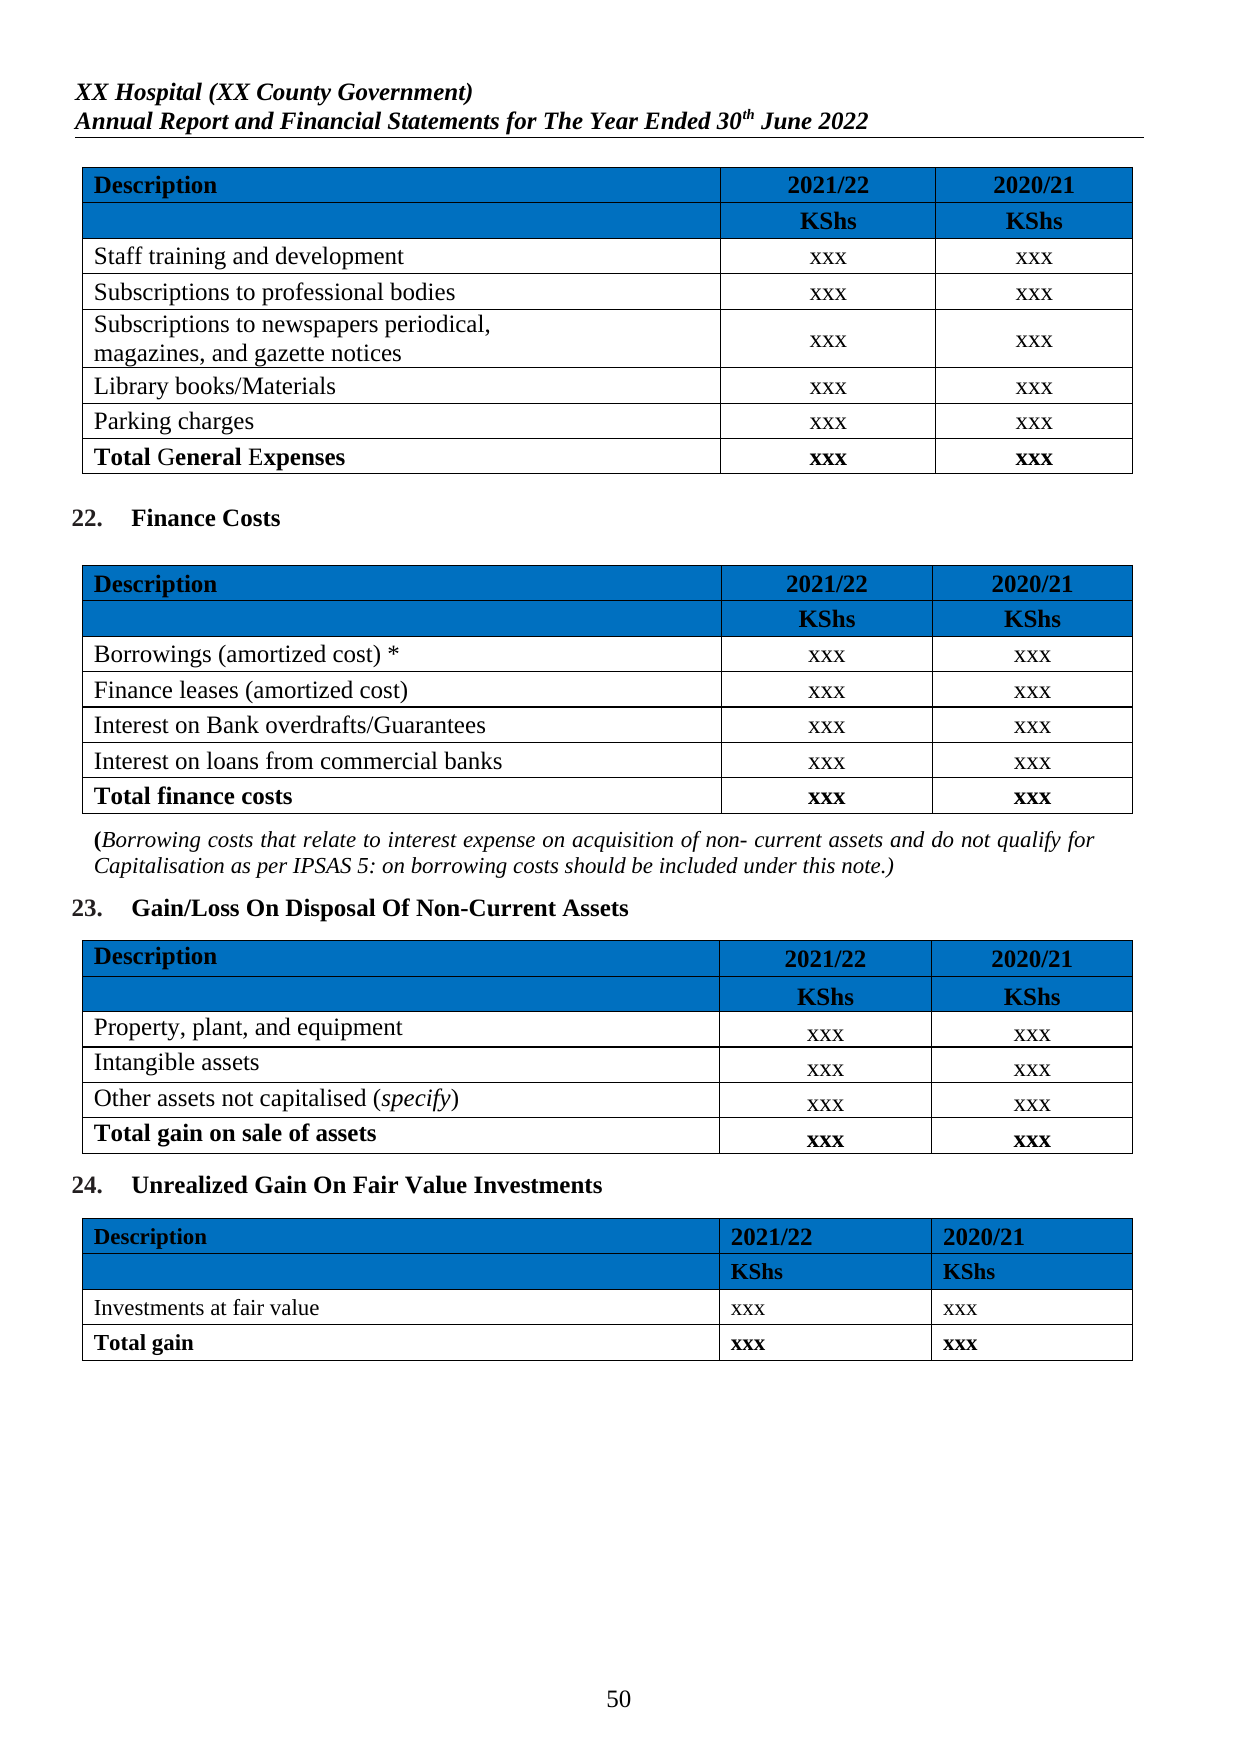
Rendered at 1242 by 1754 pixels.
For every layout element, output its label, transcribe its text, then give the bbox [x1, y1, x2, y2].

table_cell Subscriptions to professional bodies [83, 274, 720, 308]
table_cell Other assets not capitalised (specify) [83, 1083, 719, 1117]
list Unrealized Gain On Fair Value Investments [71, 1171, 1146, 1199]
table_cell xxx [936, 310, 1132, 367]
list Finance Costs [71, 503, 1146, 532]
table_cell xxx [721, 274, 935, 308]
table_cell KShs [722, 601, 932, 636]
table_cell Staff training and development [83, 239, 720, 273]
table_cell xxx [721, 310, 935, 367]
table_cell xxx [722, 637, 932, 671]
table_header 2021/22 [722, 566, 932, 600]
table_cell xxx [932, 1083, 1132, 1117]
table_cell KShs [932, 977, 1132, 1011]
table_cell Subscriptions to newspapers periodical, magazines, and gazette notices [83, 310, 720, 367]
table_cell Interest on loans from commercial banks [83, 743, 721, 777]
table_cell Property, plant, and equipment [83, 1012, 719, 1046]
table_header 2020/21 [932, 1219, 1132, 1253]
table_cell xxx [936, 274, 1132, 308]
table_cell xxx [933, 743, 1132, 777]
table_header 2020/21 [932, 941, 1132, 976]
table_cell xxx [932, 1048, 1132, 1082]
table_cell xxx [720, 1012, 931, 1046]
table_header Description [83, 941, 719, 976]
table_cell Borrowings (amortized cost) * [83, 637, 721, 671]
table_cell Interest on Bank overdrafts/Guarantees [83, 708, 721, 742]
table_cell xxx [932, 1012, 1132, 1046]
table_cell xxx [933, 778, 1132, 813]
table_cell [83, 977, 719, 1011]
table_cell xxx [936, 239, 1132, 273]
table_cell xxx [932, 1290, 1132, 1324]
table_cell xxx [720, 1290, 931, 1324]
table_cell Total gain [83, 1325, 719, 1359]
table_header 2021/22 [720, 1219, 931, 1253]
table_cell xxx [722, 743, 932, 777]
table_cell xxx [722, 672, 932, 706]
table_cell xxx [933, 637, 1132, 671]
table_cell xxx [720, 1048, 931, 1082]
table_cell xxx [722, 778, 932, 813]
table_cell KShs [720, 1254, 931, 1289]
table_header Description [83, 566, 721, 600]
text (Borrowing costs that relate to interest expense on acquisition of non- current assets and do not qualify for Capitalisation as per IPSAS 5: on borrowing costs should be included under this note.) [94, 826, 1097, 878]
table_cell KShs [936, 203, 1132, 238]
table_cell xxx [936, 368, 1132, 402]
table_cell xxx [936, 404, 1132, 438]
table_cell KShs [720, 977, 931, 1011]
table_cell [83, 601, 721, 636]
table_cell xxx [721, 404, 935, 438]
table_cell Total gain on sale of assets [83, 1118, 719, 1153]
table_cell Total finance costs [83, 778, 721, 813]
table_cell xxx [720, 1083, 931, 1117]
table_header 2020/21 [936, 168, 1132, 202]
table_cell KShs [721, 203, 935, 238]
table_cell xxx [722, 708, 932, 742]
table_cell KShs [932, 1254, 1132, 1289]
table_cell xxx [721, 368, 935, 402]
table_cell xxx [936, 439, 1132, 473]
table_cell xxx [933, 708, 1132, 742]
table_cell xxx [720, 1118, 931, 1153]
table_header 2021/22 [720, 941, 931, 976]
table_cell xxx [933, 672, 1132, 706]
table_cell xxx [932, 1118, 1132, 1153]
table_cell Finance leases (amortized cost) [83, 672, 721, 706]
table_header Description [83, 168, 720, 202]
table_header 2021/22 [721, 168, 935, 202]
table_header Description [83, 1219, 719, 1253]
table_cell [83, 1254, 719, 1289]
list Gain/Loss On Disposal Of Non-Current Assets [71, 893, 1146, 922]
table_header 2020/21 [933, 566, 1132, 600]
table_cell Investments at fair value [83, 1290, 719, 1324]
table_cell xxx [721, 439, 935, 473]
table_cell KShs [933, 601, 1132, 636]
table_cell xxx [932, 1325, 1132, 1359]
table_cell [83, 203, 720, 238]
table_cell Parking charges [83, 404, 720, 438]
table_cell xxx [721, 239, 935, 273]
table_cell Total General Expenses [83, 439, 720, 473]
table_cell Library books/Materials [83, 368, 720, 402]
table_cell xxx [720, 1325, 931, 1359]
table_cell Intangible assets [83, 1048, 719, 1082]
